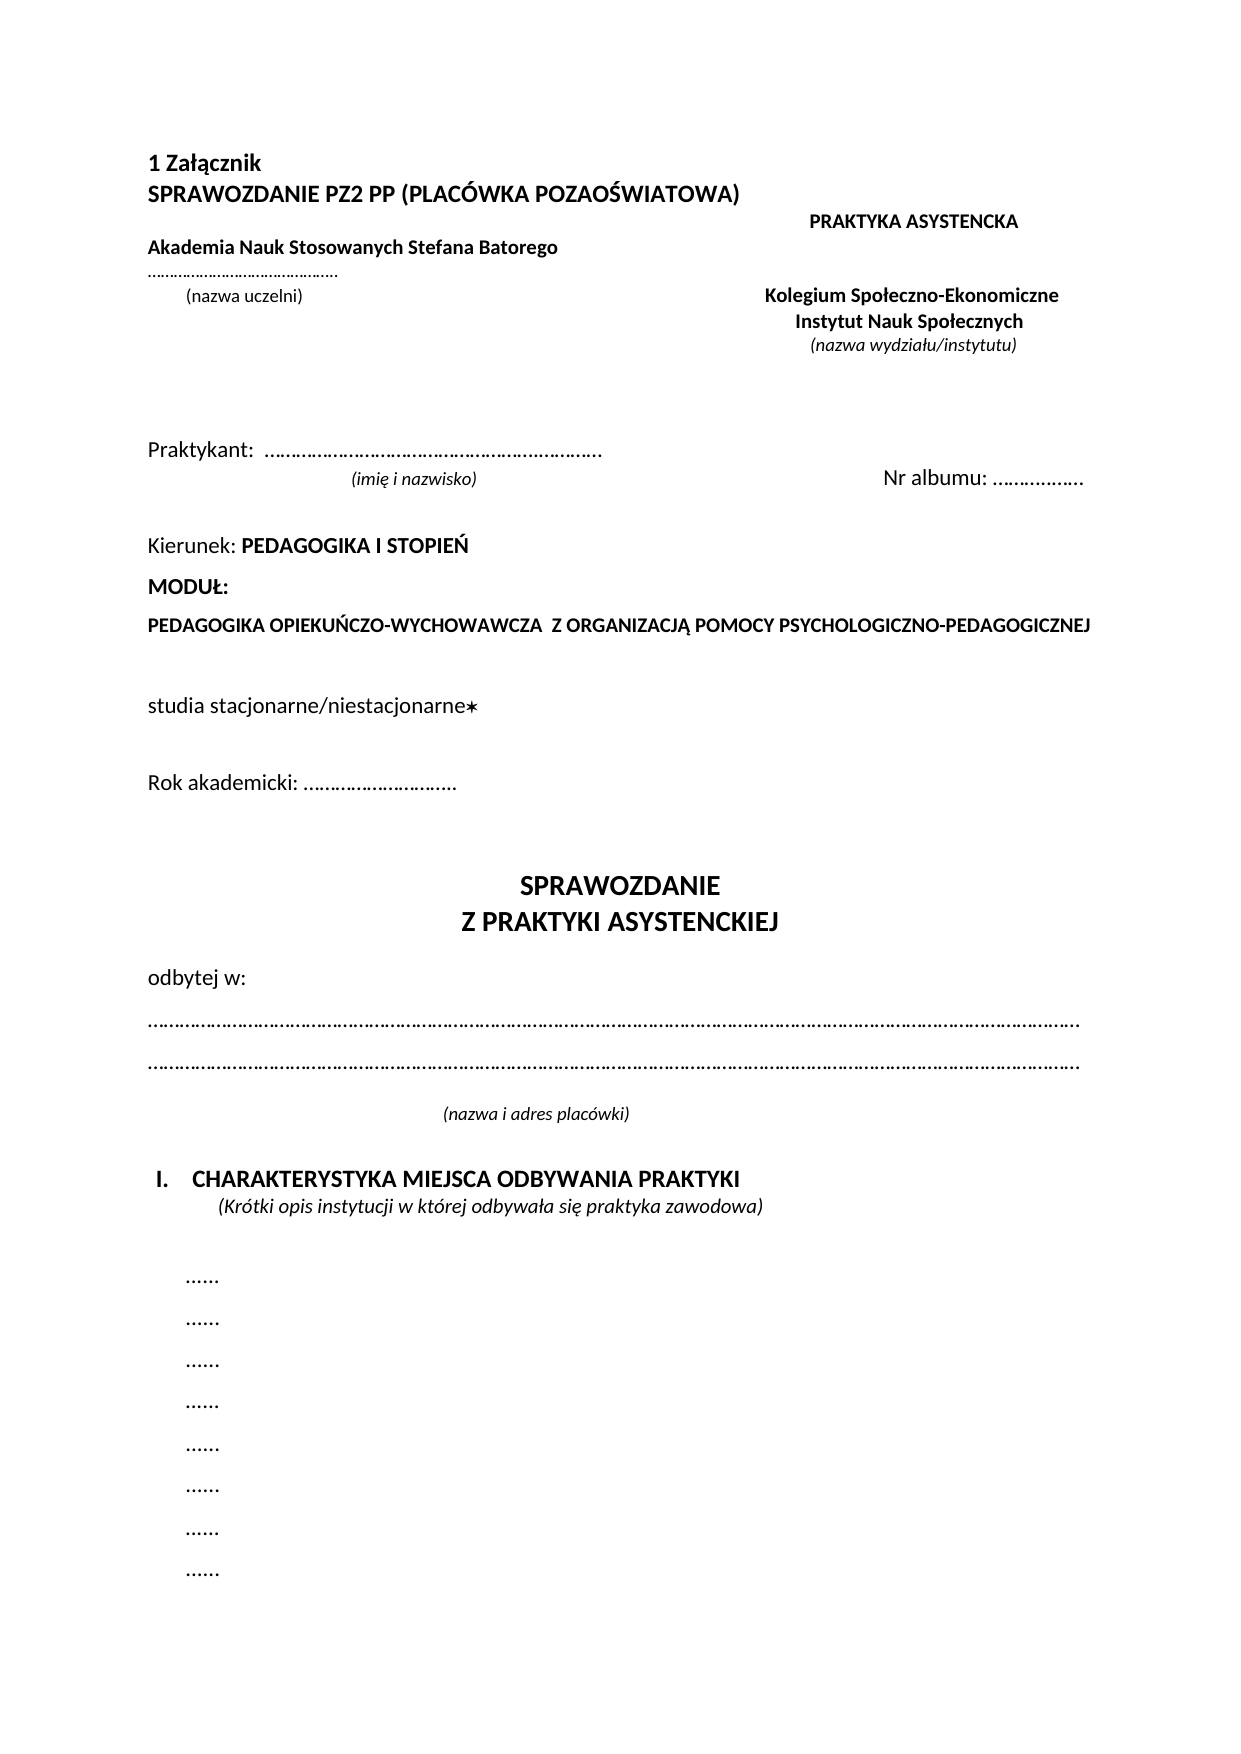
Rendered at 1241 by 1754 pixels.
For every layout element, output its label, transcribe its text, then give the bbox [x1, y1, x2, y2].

text ...... [185, 1303, 1093, 1331]
text ...... [185, 1554, 1093, 1583]
text Akademia Nauk Stosowanych Stefana Batorego [148, 234, 1093, 259]
text ...... [185, 1387, 1093, 1415]
text ...... [185, 1513, 1093, 1541]
text (Krótki opis instytucji w której odbywała się praktyka zawodowa) [185, 1193, 1093, 1219]
text SPRAWOZDANIE PZ2 PP (PLACÓWKA POZAOŚWIATOWA) [148, 178, 1093, 209]
text PRAKTYKA ASYSTENCKA [148, 209, 1093, 234]
text odbytej w: ………………………………………………………………………………………………………………………………………………………………………………………………………………………………………………………………………………………………………………………… [148, 963, 1093, 1076]
text Z PRAKTYKI ASYSTENCKIEJ [148, 903, 1093, 938]
text (nazwa i adres placówki) [148, 1102, 1093, 1125]
text ...... [185, 1345, 1093, 1373]
text ...... [185, 1429, 1093, 1457]
text Praktykant: …………………………………………….………… [148, 435, 1093, 463]
list CHARAKTERYSTYKA MIEJSCA ODBYWANIA PRAKTYKI [156, 1163, 1093, 1193]
text studia stacjonarne/niestacjonarne [148, 691, 1093, 719]
text (nazwa wydziału/instytutu) [148, 333, 1093, 356]
text Kierunek: PEDAGOGIKA I STOPIEŃ [148, 532, 1093, 560]
text MODUŁ: [148, 572, 1093, 600]
text 1 Załącznik [148, 148, 1093, 178]
text ...... [185, 1471, 1093, 1499]
text Rok akademicki: ……………………….. [148, 768, 1093, 796]
text SPRAWOZDANIE [148, 867, 1093, 903]
text Instytut Nauk Społecznych [148, 308, 1093, 333]
text (imię i nazwisko) Nr albumu: ………..…… [148, 463, 1093, 491]
text …………………………………….. [148, 259, 1093, 282]
text ...... [185, 1261, 1093, 1289]
text PEDAGOGIKA OPIEKUŃCZO-WYCHOWAWCZA Z ORGANIZACJĄ POMOCY PSYCHOLOGICZNO-PEDAGOGICZNEJ [148, 613, 1093, 638]
text (nazwa uczelni) Kolegium Społeczno-Ekonomiczne [148, 282, 1093, 308]
